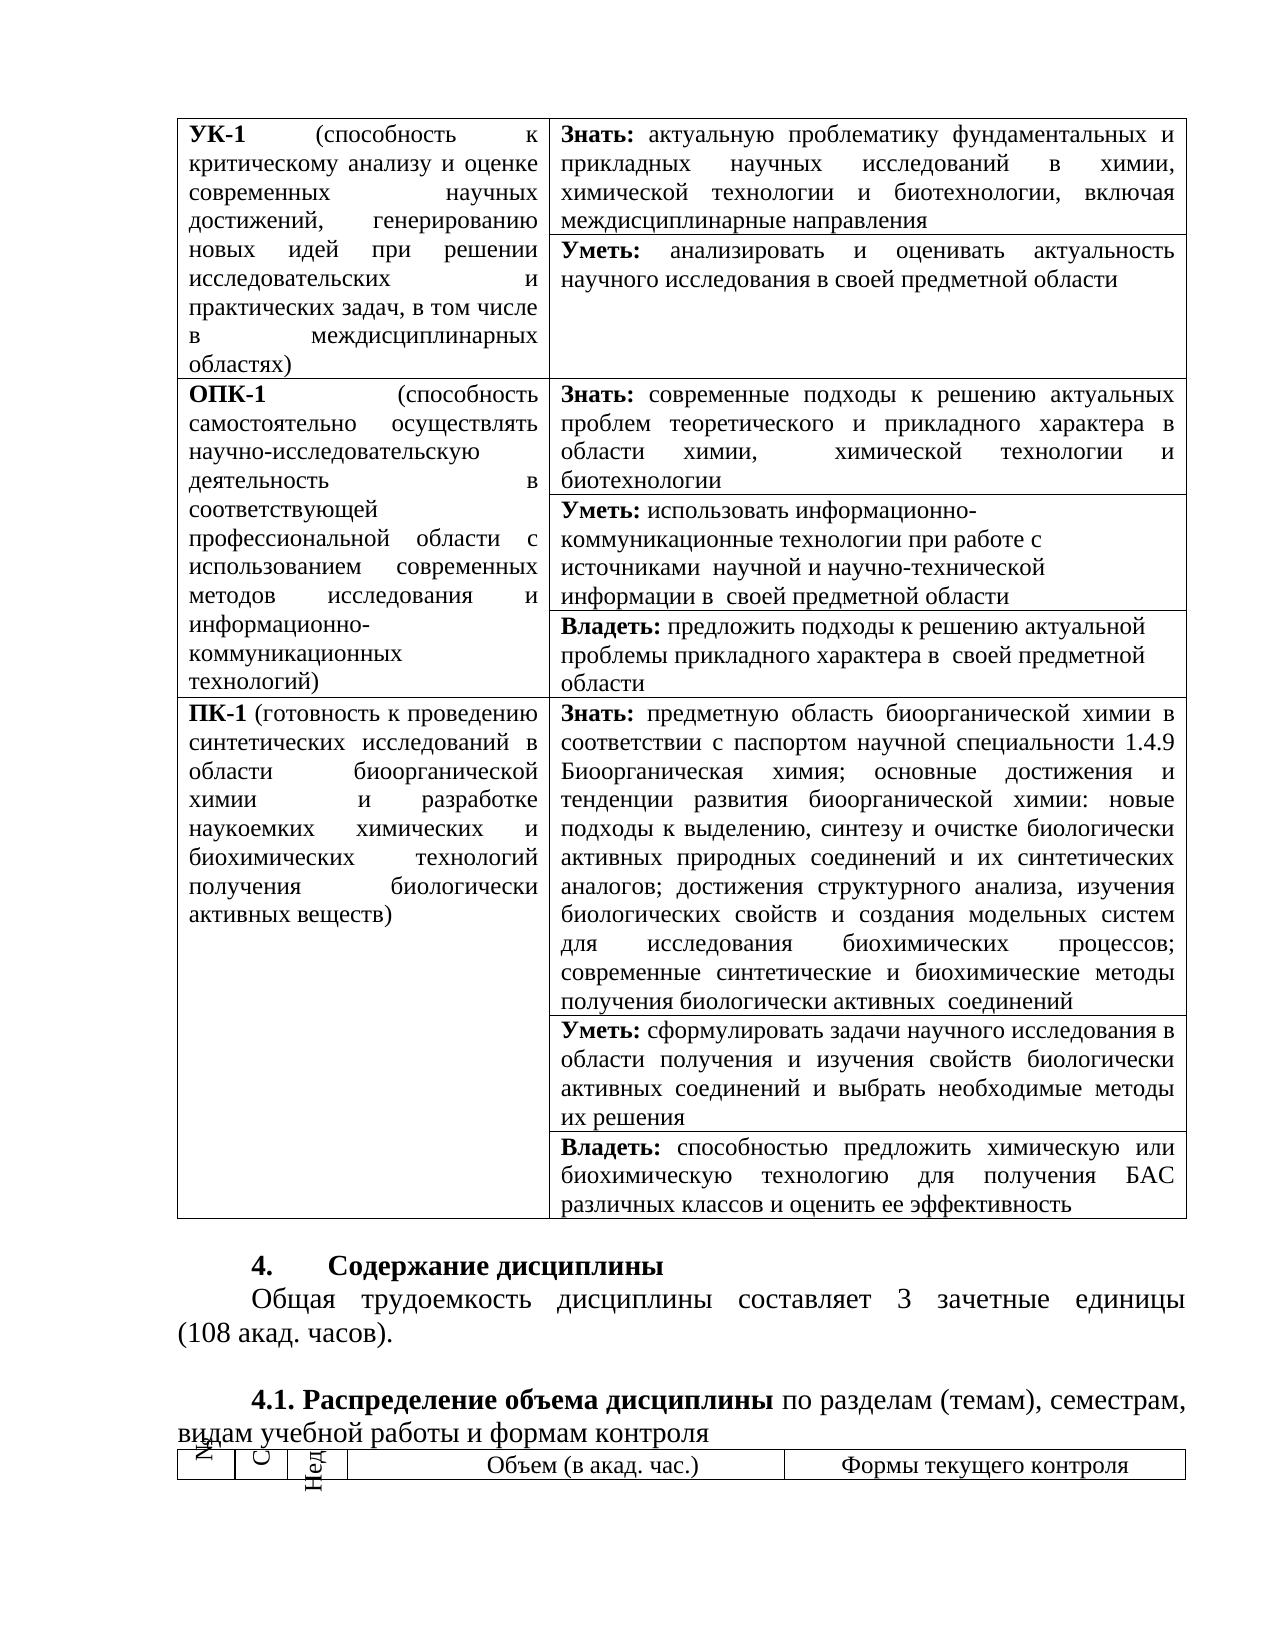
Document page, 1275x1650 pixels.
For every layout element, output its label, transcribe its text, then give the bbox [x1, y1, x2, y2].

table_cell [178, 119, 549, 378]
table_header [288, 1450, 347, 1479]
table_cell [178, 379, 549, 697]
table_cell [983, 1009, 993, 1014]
text 4.1. Распределение объема дисциплины по разделам (темам), семестрам, видам учебной работы и формам контроля [177, 1382, 1186, 1449]
text Общая трудоемкость дисциплины составляет 3 зачетные единицы (108 акад. часов). [177, 1281, 1186, 1348]
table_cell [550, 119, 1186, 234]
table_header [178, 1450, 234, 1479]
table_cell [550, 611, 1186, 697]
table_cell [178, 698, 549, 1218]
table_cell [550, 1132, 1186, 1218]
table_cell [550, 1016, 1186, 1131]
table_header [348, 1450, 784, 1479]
list Содержание дисциплины [177, 1248, 1186, 1281]
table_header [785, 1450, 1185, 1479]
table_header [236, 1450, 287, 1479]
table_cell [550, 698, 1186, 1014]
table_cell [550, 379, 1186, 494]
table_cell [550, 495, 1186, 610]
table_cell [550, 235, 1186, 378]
